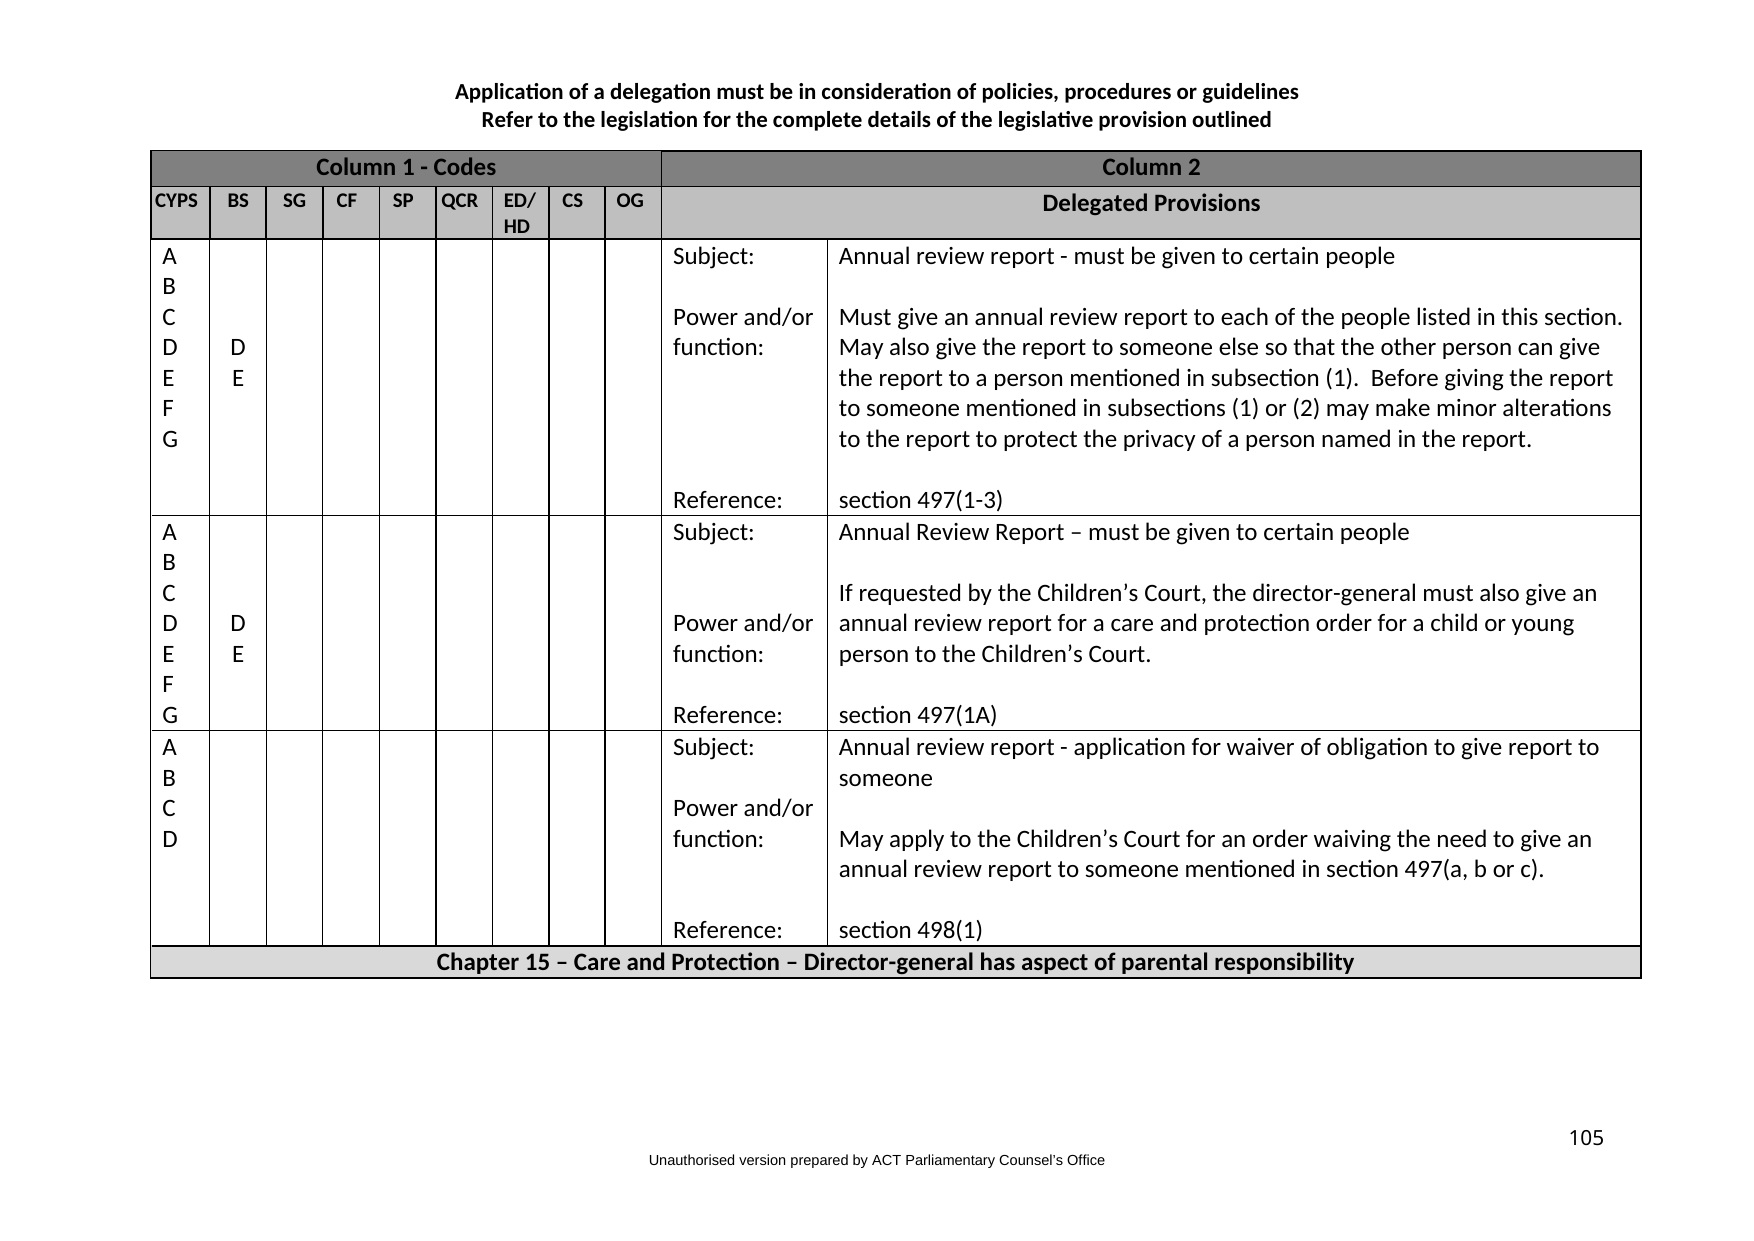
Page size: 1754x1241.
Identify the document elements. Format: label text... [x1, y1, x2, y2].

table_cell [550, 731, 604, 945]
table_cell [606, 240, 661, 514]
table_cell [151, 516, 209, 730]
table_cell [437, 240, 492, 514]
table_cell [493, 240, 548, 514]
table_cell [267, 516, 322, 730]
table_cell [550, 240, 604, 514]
table_cell QCR [437, 187, 492, 238]
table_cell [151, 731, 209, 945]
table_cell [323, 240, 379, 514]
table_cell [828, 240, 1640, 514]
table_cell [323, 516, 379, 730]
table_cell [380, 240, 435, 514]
table_header Column 2 [662, 152, 1640, 186]
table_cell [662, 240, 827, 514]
table_cell BS [211, 187, 265, 238]
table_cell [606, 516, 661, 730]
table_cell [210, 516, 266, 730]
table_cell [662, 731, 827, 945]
table_cell Delegated Provisions [662, 187, 1640, 238]
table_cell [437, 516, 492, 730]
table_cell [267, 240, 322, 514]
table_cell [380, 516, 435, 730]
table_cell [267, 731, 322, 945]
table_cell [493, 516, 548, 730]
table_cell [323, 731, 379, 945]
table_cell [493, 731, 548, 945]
table_cell ED/HD [493, 187, 548, 238]
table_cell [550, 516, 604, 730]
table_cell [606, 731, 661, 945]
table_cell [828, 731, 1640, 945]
table_cell SG [267, 187, 322, 238]
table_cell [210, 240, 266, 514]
table_cell CF [324, 187, 379, 238]
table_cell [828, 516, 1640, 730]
table_cell SP [380, 187, 435, 238]
table_cell CS [550, 187, 604, 238]
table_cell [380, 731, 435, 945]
table_cell CYPS [152, 187, 209, 238]
table_header Column 1 - Codes [152, 151, 661, 186]
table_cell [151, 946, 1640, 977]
table_cell OG [606, 187, 661, 238]
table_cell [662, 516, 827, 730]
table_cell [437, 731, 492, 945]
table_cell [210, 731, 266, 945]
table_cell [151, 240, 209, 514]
